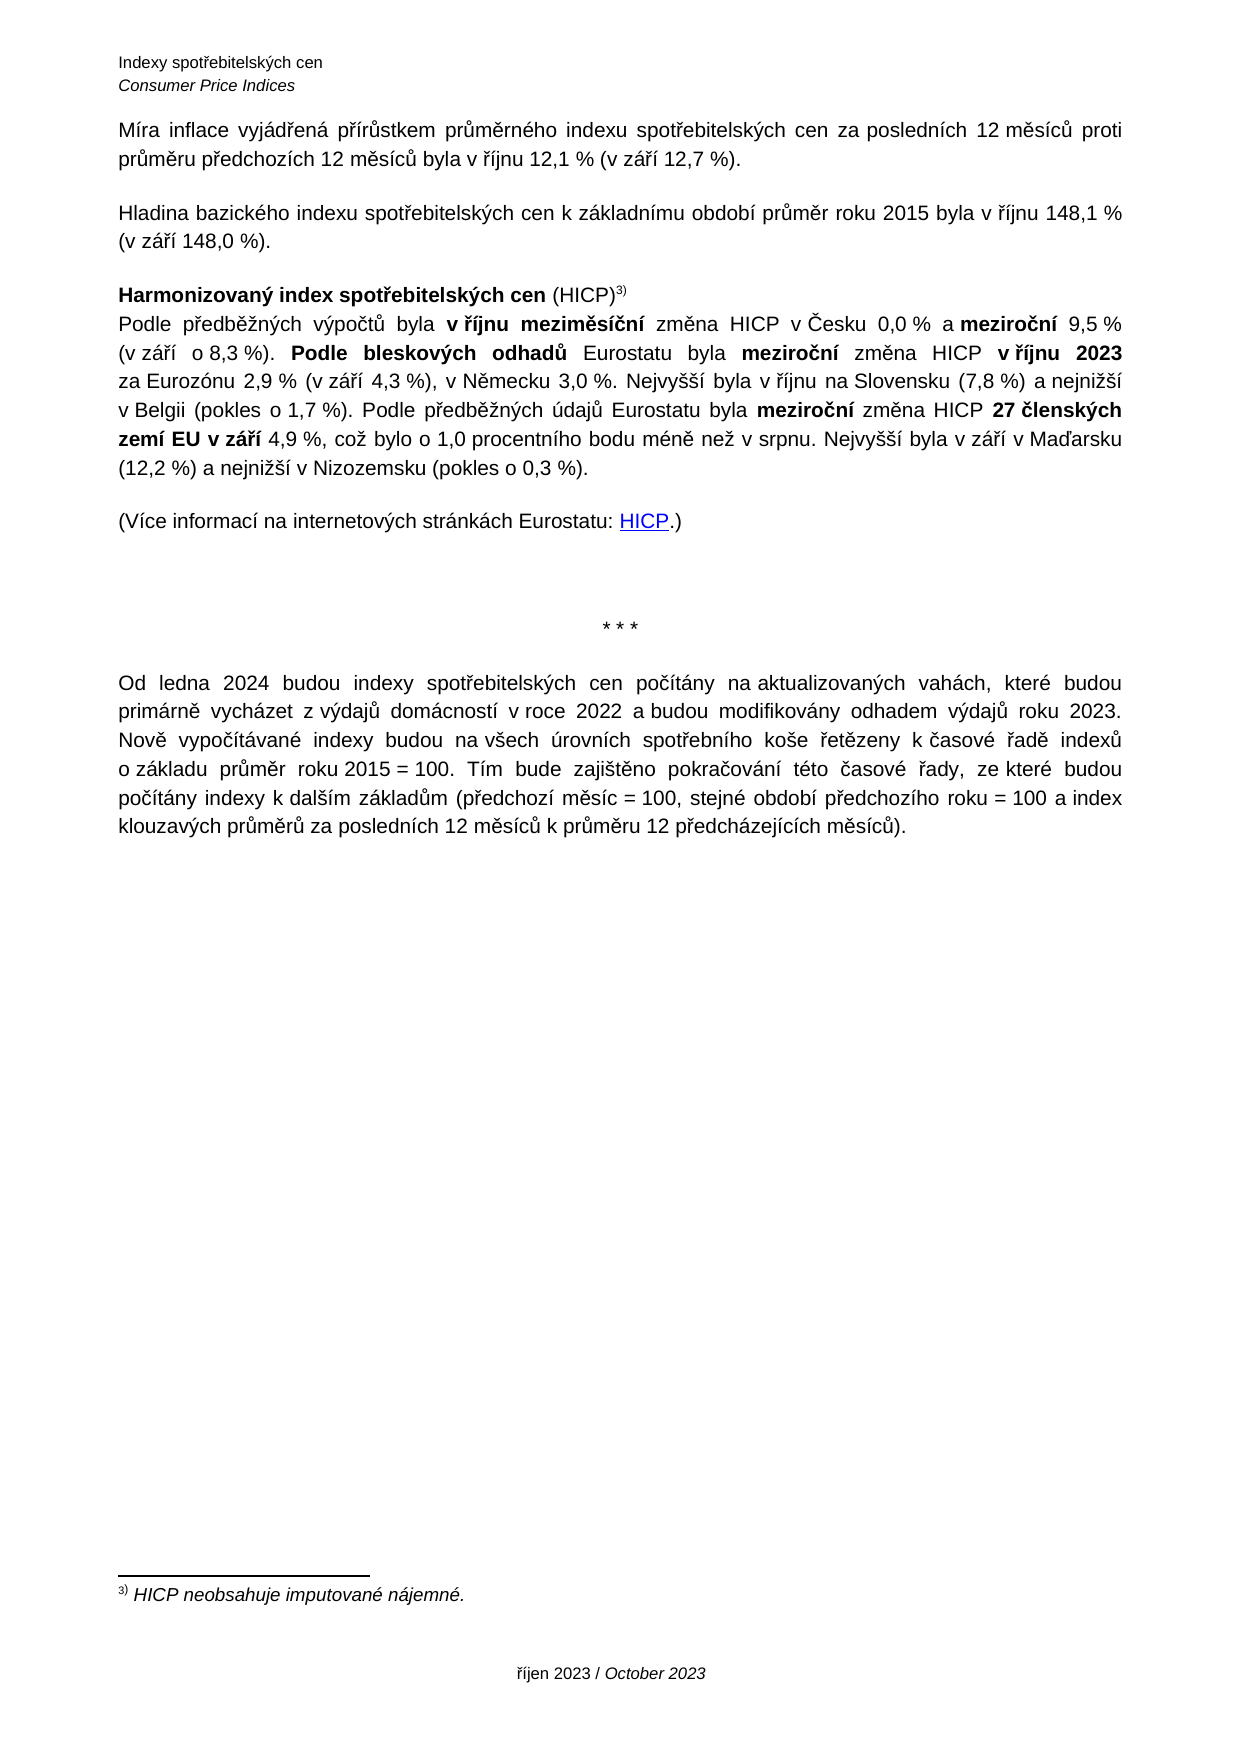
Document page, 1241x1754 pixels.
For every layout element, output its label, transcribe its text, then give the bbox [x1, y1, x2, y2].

text Harmonizovaný index spotřebitelských cen (HICP)) [118, 283, 1122, 307]
text * * * [118, 617, 1122, 641]
text Míra inflace vyjádřená přírůstkem průměrného indexu spotřebitelských cen za posledních 12 měsíců proti průměru předchozích 12 měsíců byla v říjnu 12,1 % (v září 12,7 %). [118, 118, 1122, 171]
text Podle předběžných výpočtů byla v říjnu meziměsíční změna HICP v Česku 0,0 % a meziroční 9,5 % (v září o 8,3 %). Podle bleskových odhadů Eurostatu byla meziroční změna HICP v říjnu 2023 za Eurozónu 2,9 % (v září 4,3 %), v Německu 3,0 %. Nejvyšší byla v říjnu na Slovensku (7,8 %) a nejnižší v Belgii (pokles o 1,7 %). Podle předběžných údajů Eurostatu byla meziroční změna HICP 27 členských zemí EU v září 4,9 %, což bylo o 1,0 procentního bodu méně než v srpnu. Nejvyšší byla v září v Maďarsku (12,2 %) a nejnižší v Nizozemsku (pokles o 0,3 %). [118, 312, 1122, 479]
text (Více informací na internetových stránkách Eurostatu: HICP.) [118, 509, 1122, 533]
text Od ledna 2024 budou indexy spotřebitelských cen počítány na aktualizovaných vahách, které budou primárně vycházet z výdajů domácností v roce 2022 a budou modifikovány odhadem výdajů roku 2023. Nově vypočítávané indexy budou na všech úrovních spotřebního koše řetězeny k časové řadě indexů o základu průměr roku 2015 = 100. Tím bude zajištěno pokračování této časové řady, ze které budou počítány indexy k dalším základům (předchozí měsíc = 100, stejné období předchozího roku = 100 a index klouzavých průměrů za posledních 12 měsíců k průměru 12 předcházejících měsíců). [118, 671, 1122, 838]
text Hladina bazického indexu spotřebitelských cen k základnímu období průměr roku 2015 byla v říjnu 148,1 % (v září 148,0 %). [118, 201, 1122, 253]
